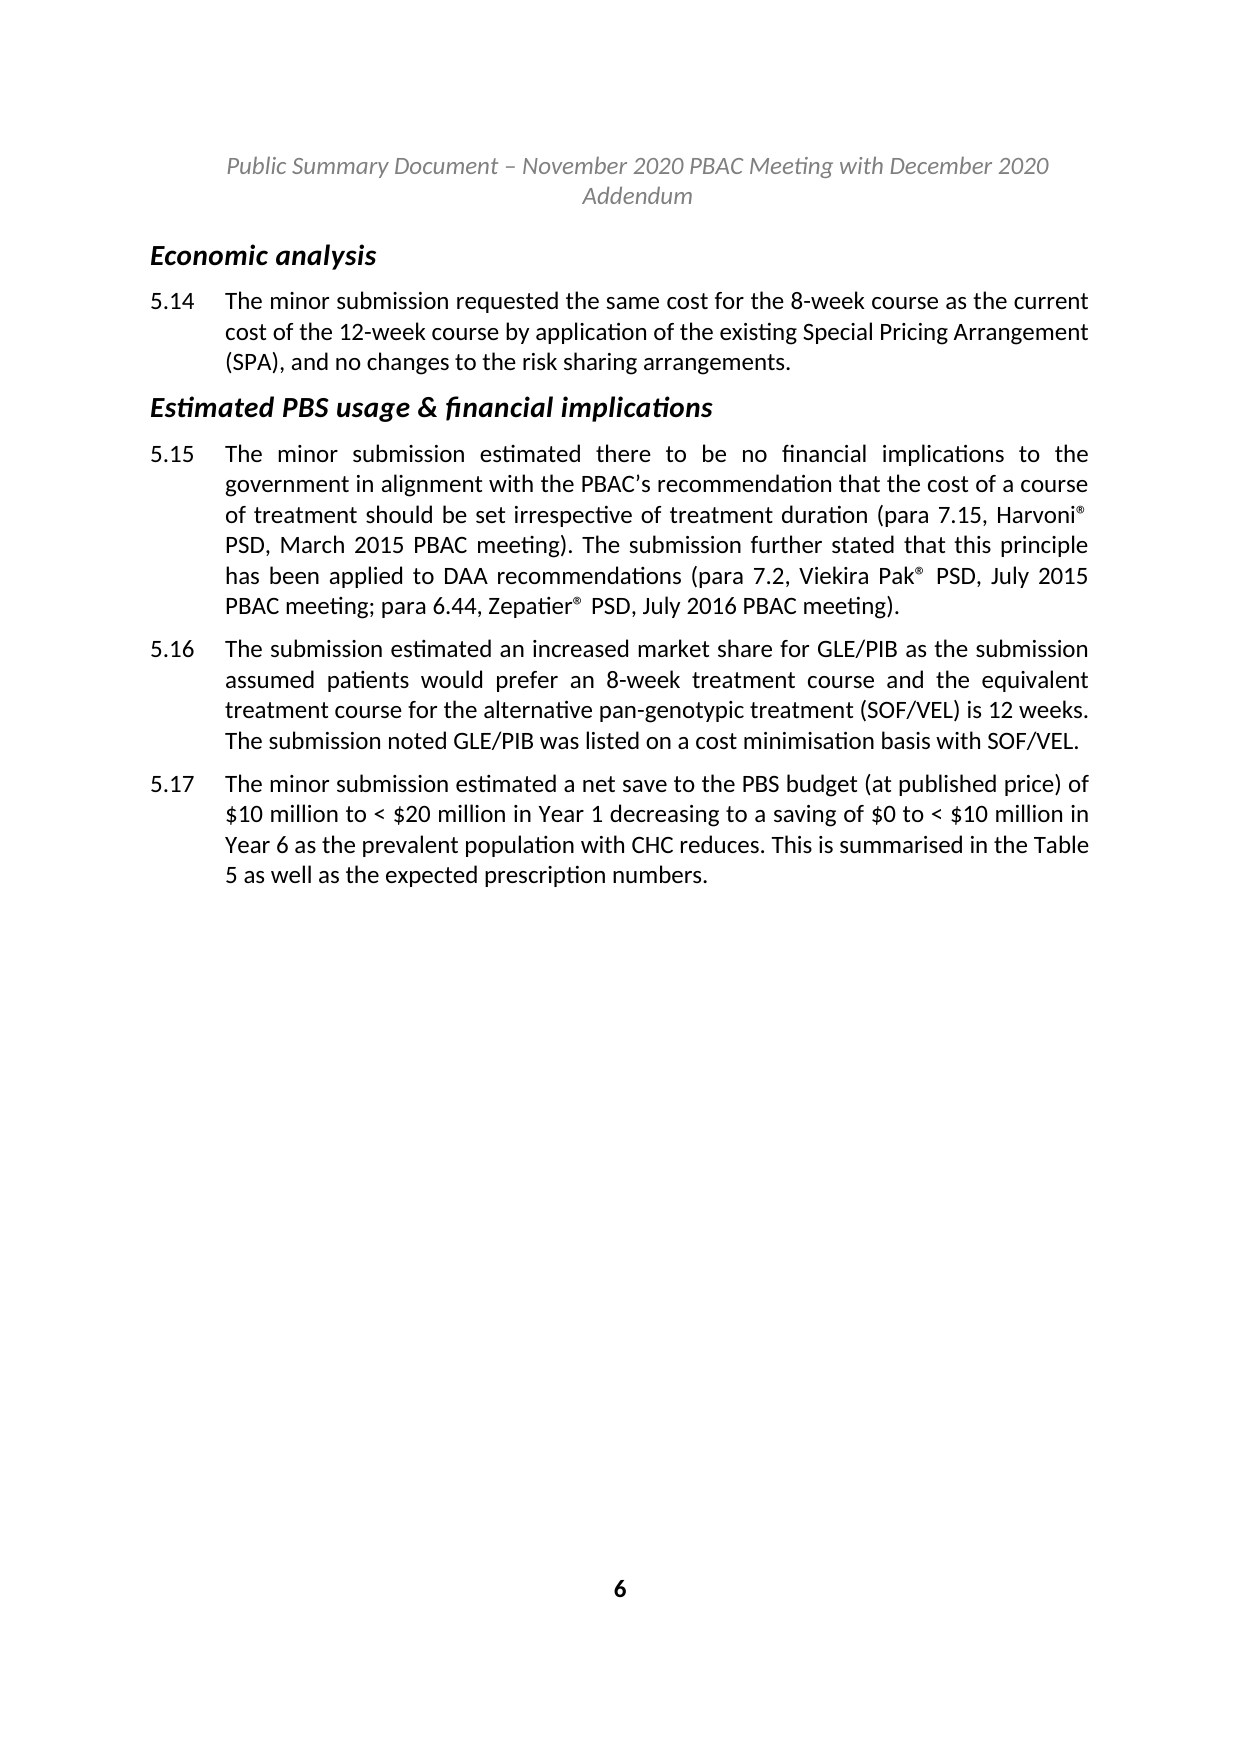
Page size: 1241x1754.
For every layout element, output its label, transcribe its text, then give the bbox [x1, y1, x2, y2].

text The minor submission estimated there to be no financial implications to the government in alignment with the PBAC’s recommendation that the cost of a course of treatment should be set irrespective of treatment duration (para 7.15, Harvoni® PSD, March 2015 PBAC meeting). The submission further stated that this principle has been applied to DAA recommendations (para 7.2, Viekira Pak® PSD, July 2015 PBAC meeting; para 6.44, Zepatier® PSD, July 2016 PBAC meeting). [150, 438, 1090, 621]
subtitle Estimated PBS usage & financial implications [150, 389, 1090, 425]
subtitle Economic analysis [150, 237, 1090, 273]
text The minor submission requested the same cost for the 8-week course as the current cost of the 12-week course by application of the existing Special Pricing Arrangement (SPA), and no changes to the risk sharing arrangements. [150, 286, 1090, 377]
text The submission estimated an increased market share for GLE/PIB as the submission assumed patients would prefer an 8-week treatment course and the equivalent treatment course for the alternative pan-genotypic treatment (SOF/VEL) is 12 weeks. The submission noted GLE/PIB was listed on a cost minimisation basis with SOF/VEL. [150, 633, 1090, 755]
text The minor submission estimated a net save to the PBS budget (at published price) of $10 million to < $20 million in Year 1 decreasing to a saving of $0 to < $10 million in Year 6 as the prevalent population with CHC reduces. This is summarised in the Table 5 as well as the expected prescription numbers. [150, 768, 1090, 890]
